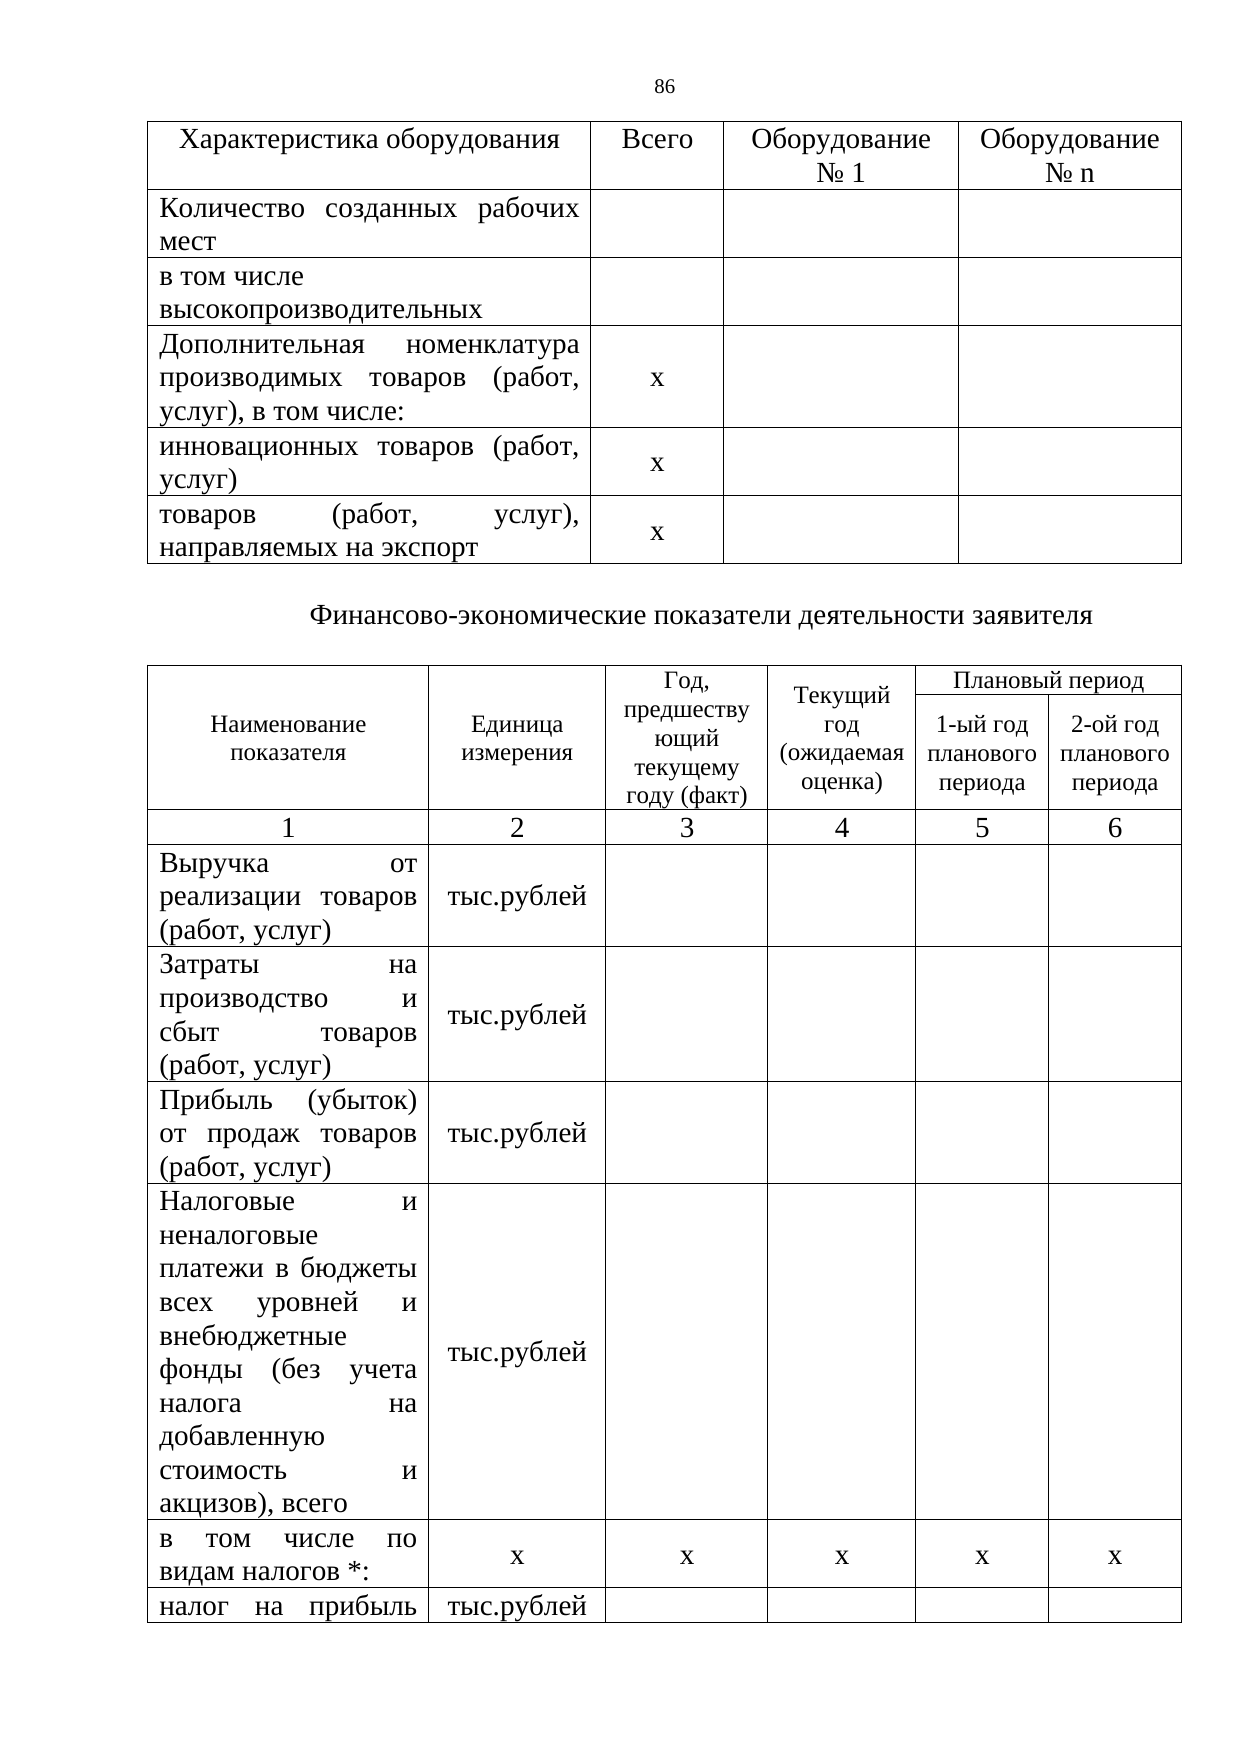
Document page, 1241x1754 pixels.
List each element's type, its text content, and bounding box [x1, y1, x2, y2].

table_cell [959, 428, 1181, 495]
table_cell [959, 326, 1181, 427]
table_cell 4 [768, 810, 915, 844]
table_cell [768, 1082, 915, 1182]
table_cell [916, 845, 1048, 946]
table_cell [724, 258, 958, 325]
table_cell Прибыль (убыток) от продаж товаров (работ, услуг) [148, 1082, 428, 1182]
table_cell тыс.рублей [429, 1184, 605, 1519]
table_cell 5 [916, 810, 1048, 844]
table_cell [768, 947, 915, 1081]
table_cell 1-ый год планового периода [916, 695, 1048, 809]
table_header Оборудование № 1 [724, 122, 958, 189]
table_cell тыс.рублей [429, 1082, 605, 1182]
table_cell [606, 947, 767, 1081]
table_cell х [429, 1520, 605, 1587]
table_header Характеристика оборудования [148, 122, 590, 189]
table_cell х [606, 1520, 767, 1587]
table_header Наименование показателя [148, 666, 428, 809]
table_cell [591, 190, 723, 257]
table_cell [724, 326, 958, 427]
table_cell Дополнительная номенклатура производимых товаров (работ, услуг), в том числе: [148, 326, 590, 427]
table_cell х [768, 1520, 915, 1587]
table_cell Налоговые и неналоговые платежи в бюджеты всех уровней и внебюджетные фонды (без учета налога на добавленную стоимость и акцизов), всего [148, 1184, 428, 1519]
table_cell [606, 1082, 767, 1182]
table_cell [959, 258, 1181, 325]
table_cell 2 [429, 810, 605, 844]
table_cell [591, 258, 723, 325]
table_cell [768, 1184, 915, 1519]
table_cell x [1049, 1520, 1181, 1587]
table_cell тыс.рублей [429, 845, 605, 946]
table_cell Затраты на производство и сбыт товаров (работ, услуг) [148, 947, 428, 1081]
table_cell [606, 845, 767, 946]
table_cell [1049, 1588, 1181, 1622]
table_cell [916, 947, 1048, 1081]
list Финансово-экономические показатели деятельности заявителя [222, 597, 1181, 631]
table_cell налог на прибыль организаций (общий режим налогообложения) [148, 1588, 428, 1622]
table_cell Выручка от реализации товаров (работ, услуг) [148, 845, 428, 946]
table_cell х [591, 428, 723, 495]
table_cell [724, 428, 958, 495]
table_cell 6 [1049, 810, 1181, 844]
table_cell [916, 1082, 1048, 1182]
table_header Текущий год (ожидаемая оценка) [768, 666, 915, 809]
table_header Плановый период [916, 666, 1181, 694]
table_cell [1049, 845, 1181, 946]
table_cell х [916, 1520, 1048, 1587]
table_header Оборудование № n [959, 122, 1181, 189]
table_header Год, предшествующий текущему году (факт) [606, 666, 767, 809]
table_cell тыс.рублей [429, 1588, 605, 1622]
table_cell х [591, 496, 723, 563]
table_cell [768, 1588, 915, 1622]
table_cell 1 [148, 810, 428, 844]
table_header Единица измерения [429, 666, 605, 809]
table_cell товаров (работ, услуг), направляемых на экспорт [148, 496, 590, 563]
table_cell [916, 1184, 1048, 1519]
table_cell [724, 496, 958, 563]
table_cell в том числе по видам налогов *: [148, 1520, 428, 1587]
table_cell 3 [606, 810, 767, 844]
table_cell 2-ой год планового периода [1049, 695, 1181, 809]
table_cell тыс.рублей [429, 947, 605, 1081]
table_cell х [591, 326, 723, 427]
table_cell [606, 1184, 767, 1519]
table_cell [768, 845, 915, 946]
table_cell [724, 190, 958, 257]
table_cell [606, 1588, 767, 1622]
table_cell [1049, 947, 1181, 1081]
table_header Всего [591, 122, 723, 189]
table_cell [1049, 1082, 1181, 1182]
table_cell [916, 1588, 1048, 1622]
table_cell в том числе высокопроизводительных [148, 258, 590, 325]
table_cell [1049, 1184, 1181, 1519]
table_cell Количество созданных рабочих мест [148, 190, 590, 257]
table_cell инновационных товаров (работ, услуг) [148, 428, 590, 495]
table_cell [959, 190, 1181, 257]
table_cell [959, 496, 1181, 563]
